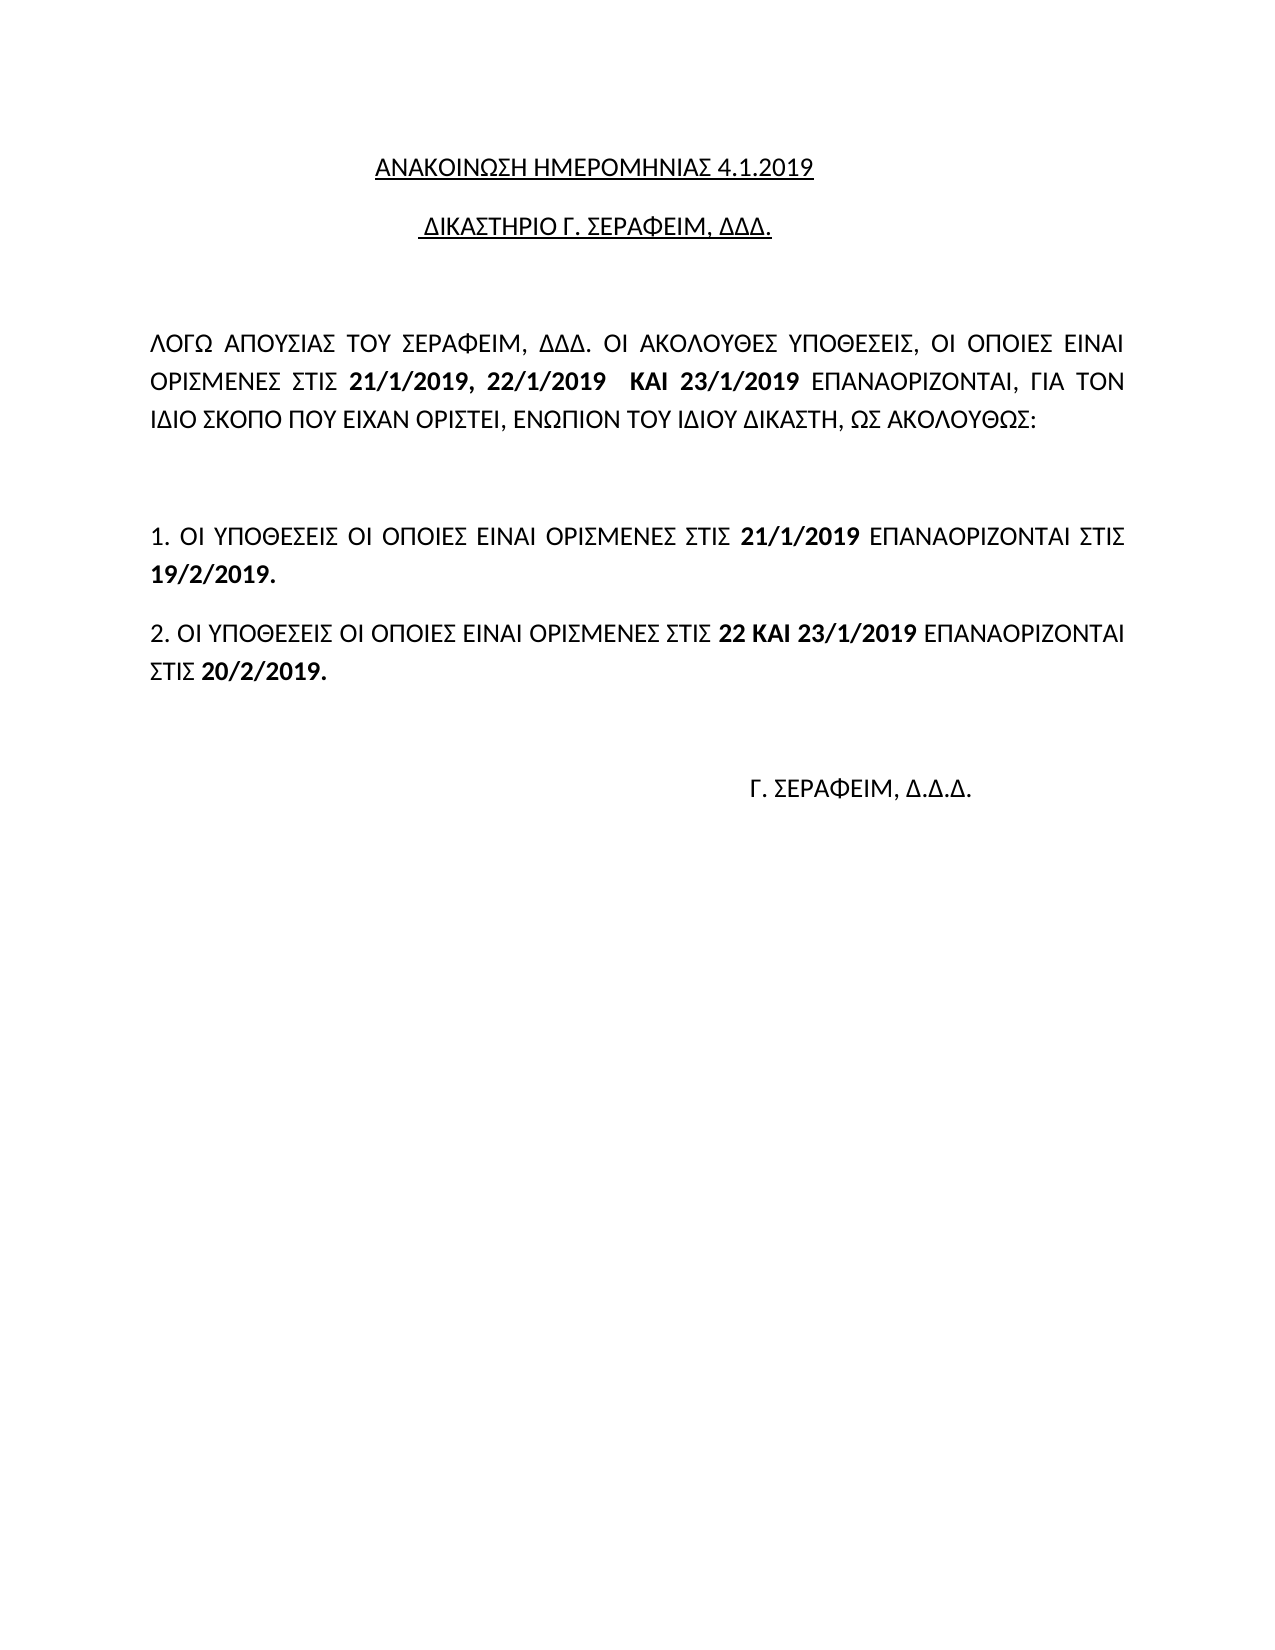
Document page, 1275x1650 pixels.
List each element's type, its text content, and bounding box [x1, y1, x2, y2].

text ΔΙΚΑΣΤΗΡΙΟ Γ. ΣΕΡΑΦΕΙΜ, ΔΔΔ. [150, 209, 1125, 242]
text 2. ΟΙ ΥΠΟΘΕΣΕΙΣ ΟΙ ΟΠΟΙΕΣ ΕΙΝΑΙ ΟΡΙΣΜΕΝΕΣ ΣΤΙΣ 22 ΚΑΙ 23/1/2019 ΕΠΑΝΑΟΡΙΖΟΝΤΑΙ ΣΤΙΣ 20/2/2019. [150, 616, 1125, 687]
text Γ. ΣΕΡΑΦΕΙΜ, Δ.Δ.Δ. [675, 772, 1125, 805]
text 1. ΟΙ ΥΠΟΘΕΣΕΙΣ ΟΙ ΟΠΟΙΕΣ ΕΙΝΑΙ ΟΡΙΣΜΕΝΕΣ ΣΤΙΣ 21/1/2019 ΕΠΑΝΑΟΡΙΖΟΝΤΑΙ ΣΤΙΣ 19/2/2019. [150, 519, 1125, 591]
text ΛΟΓΩ ΑΠΟΥΣΙΑΣ ΤΟΥ ΣΕΡΑΦΕΙΜ, ΔΔΔ. ΟΙ ΑΚΟΛΟΥΘΕΣ ΥΠΟΘΕΣΕΙΣ, ΟΙ ΟΠΟΙΕΣ ΕΙΝΑΙ ΟΡΙΣΜΕΝΕΣ ΣΤΙΣ 21/1/2019, 22/1/2019 KAI 23/1/2019 ΕΠΑΝΑΟΡΙΖΟΝΤΑΙ, ΓΙΑ ΤΟΝ ΙΔΙΟ ΣΚΟΠΟ ΠΟΥ ΕΙΧΑΝ ΟΡΙΣΤΕΙ, ΕΝΩΠΙΟΝ ΤΟΥ ΙΔΙΟΥ ΔΙΚΑΣΤΗ, ΩΣ ΑΚΟΛΟΥΘΩΣ: [150, 326, 1125, 435]
text ΑΝΑΚΟΙΝΩΣΗ ΗΜΕΡΟΜΗΝΙΑΣ 4.1.2019 [150, 150, 1125, 183]
